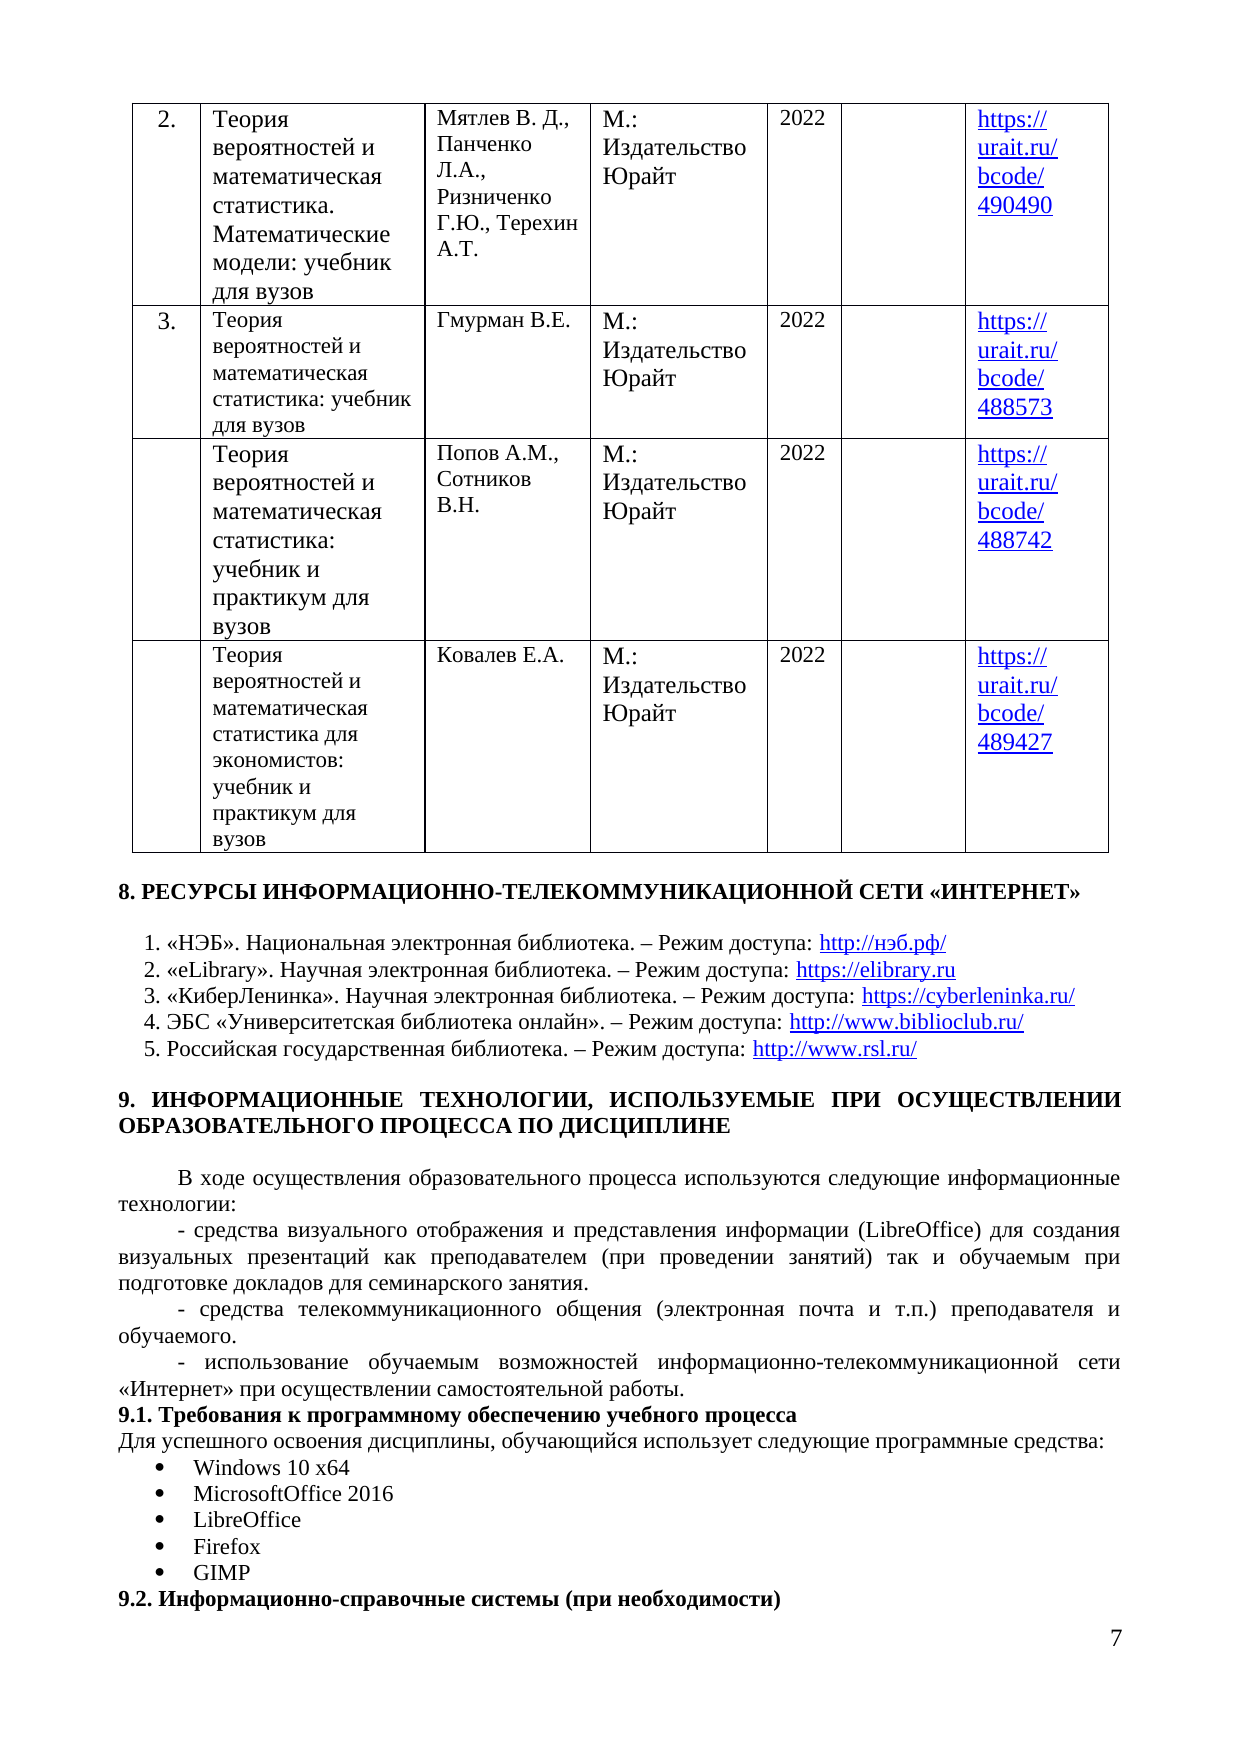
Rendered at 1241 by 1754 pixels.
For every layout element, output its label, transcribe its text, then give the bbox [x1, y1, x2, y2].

list LibreOffice [156, 1506, 1122, 1533]
text 1. «НЭБ». Национальная электронная библиотека. – Режим доступа: http://нэб.рф/ [118, 929, 1122, 956]
table_cell [842, 306, 965, 438]
text - средства телекоммуникационного общения (электронная почта и т.п.) преподавателя и обучаемого. [118, 1296, 1122, 1348]
text - использование обучаемым возможностей информационно-телекоммуникационной сети «Интернет» при осуществлении самостоятельной работы. [118, 1348, 1122, 1401]
table_cell М.: Издательство Юрайт [591, 439, 767, 640]
table_cell Теория вероятностей и математическая статистика: учебник и практикум для вузов [201, 439, 424, 640]
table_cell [591, 104, 767, 305]
table_cell https://urait.ru/bcode/490490 [966, 104, 1108, 305]
table_cell 2. [133, 104, 200, 305]
table_cell [842, 641, 965, 852]
text Для успешного освоения дисциплины, обучающийся использует следующие программные средства: [118, 1427, 1122, 1454]
table_cell Теория вероятностей и математическая статистика. Математические модели: учебник для вузов [201, 104, 424, 305]
table_cell [842, 439, 965, 640]
text 4. ЭБС «Университетская библиотека онлайн». – Режим доступа: http://www.biblioclub.ru/ [118, 1008, 1122, 1035]
text - средства визуального отображения и представления информации (LibreOffice) для создания визуальных презентаций как преподавателем (при проведении занятий) так и обучаемым при подготовке докладов для семинарского занятия. [118, 1216, 1122, 1296]
table_cell М.: Издательство Юрайт [591, 641, 767, 852]
table_cell [133, 641, 200, 852]
table_cell Теория вероятностей и математическая статистика для экономистов: учебник и практикум для вузов [201, 641, 424, 852]
table_cell https://urait.ru/bcode/489427 [966, 641, 1108, 852]
table_cell М.: Издательство Юрайт [591, 306, 767, 438]
text 5. Российская государственная библиотека. – Режим доступа: http://www.rsl.ru/ [118, 1035, 1122, 1061]
table_cell 2022 [768, 439, 841, 640]
text 9.2. Информационно-справочные системы (при необходимости) [118, 1585, 1122, 1612]
table_cell 2022 [768, 641, 841, 852]
list GIMP [156, 1559, 1122, 1585]
list Windows 10 x64 [156, 1454, 1122, 1480]
table_cell [842, 104, 965, 305]
text 8. Ресурсы информационно-телекоммуникационной сети «Интернет» [118, 878, 1122, 904]
table_cell https://urait.ru/bcode/488573 [966, 306, 1108, 438]
text 3. «КиберЛенинка». Научная электронная библиотека. – Режим доступа: https://cyberleninka.ru/ [118, 982, 1122, 1008]
table_cell Ковалев Е.А. [426, 641, 590, 852]
text 9. ИНФОРМАЦИОННЫЕ ТЕХНОЛОГИИ, ИСПОЛЬЗУЕМЫЕ ПРИ ОСУЩЕСТВЛЕНИИ ОБРАЗОВАТЕЛЬНОГО ПРОЦЕССА ПО ДИСЦИПЛИНЕ [118, 1086, 1122, 1139]
text В ходе осуществления образовательного процесса используются следующие информационные технологии: [118, 1164, 1122, 1216]
list Firefox [156, 1533, 1122, 1559]
table_cell 2022 [768, 306, 841, 438]
text 2. «eLibrary». Научная электронная библиотека. – Режим доступа: https://elibrary.ru [118, 956, 1122, 982]
table_cell 2022 [768, 104, 841, 305]
table_cell 3. [133, 306, 200, 438]
table_cell [133, 439, 200, 640]
table_cell Мятлев В. Д., Панченко Л.А., Ризниченко Г.Ю., Терехин А.Т. [426, 104, 590, 305]
text 9.1. Требования к программному обеспечению учебного процесса [118, 1401, 1122, 1427]
table_cell https://urait.ru/bcode/488742 [966, 439, 1108, 640]
list MicrosoftOffice 2016 [156, 1480, 1122, 1506]
table_cell Теория вероятностей и математическая статистика: учебник для вузов [201, 306, 424, 438]
table_cell Гмурман В.Е. [426, 306, 590, 438]
table_cell Попов А.М., Сотников В.Н. [426, 439, 590, 640]
